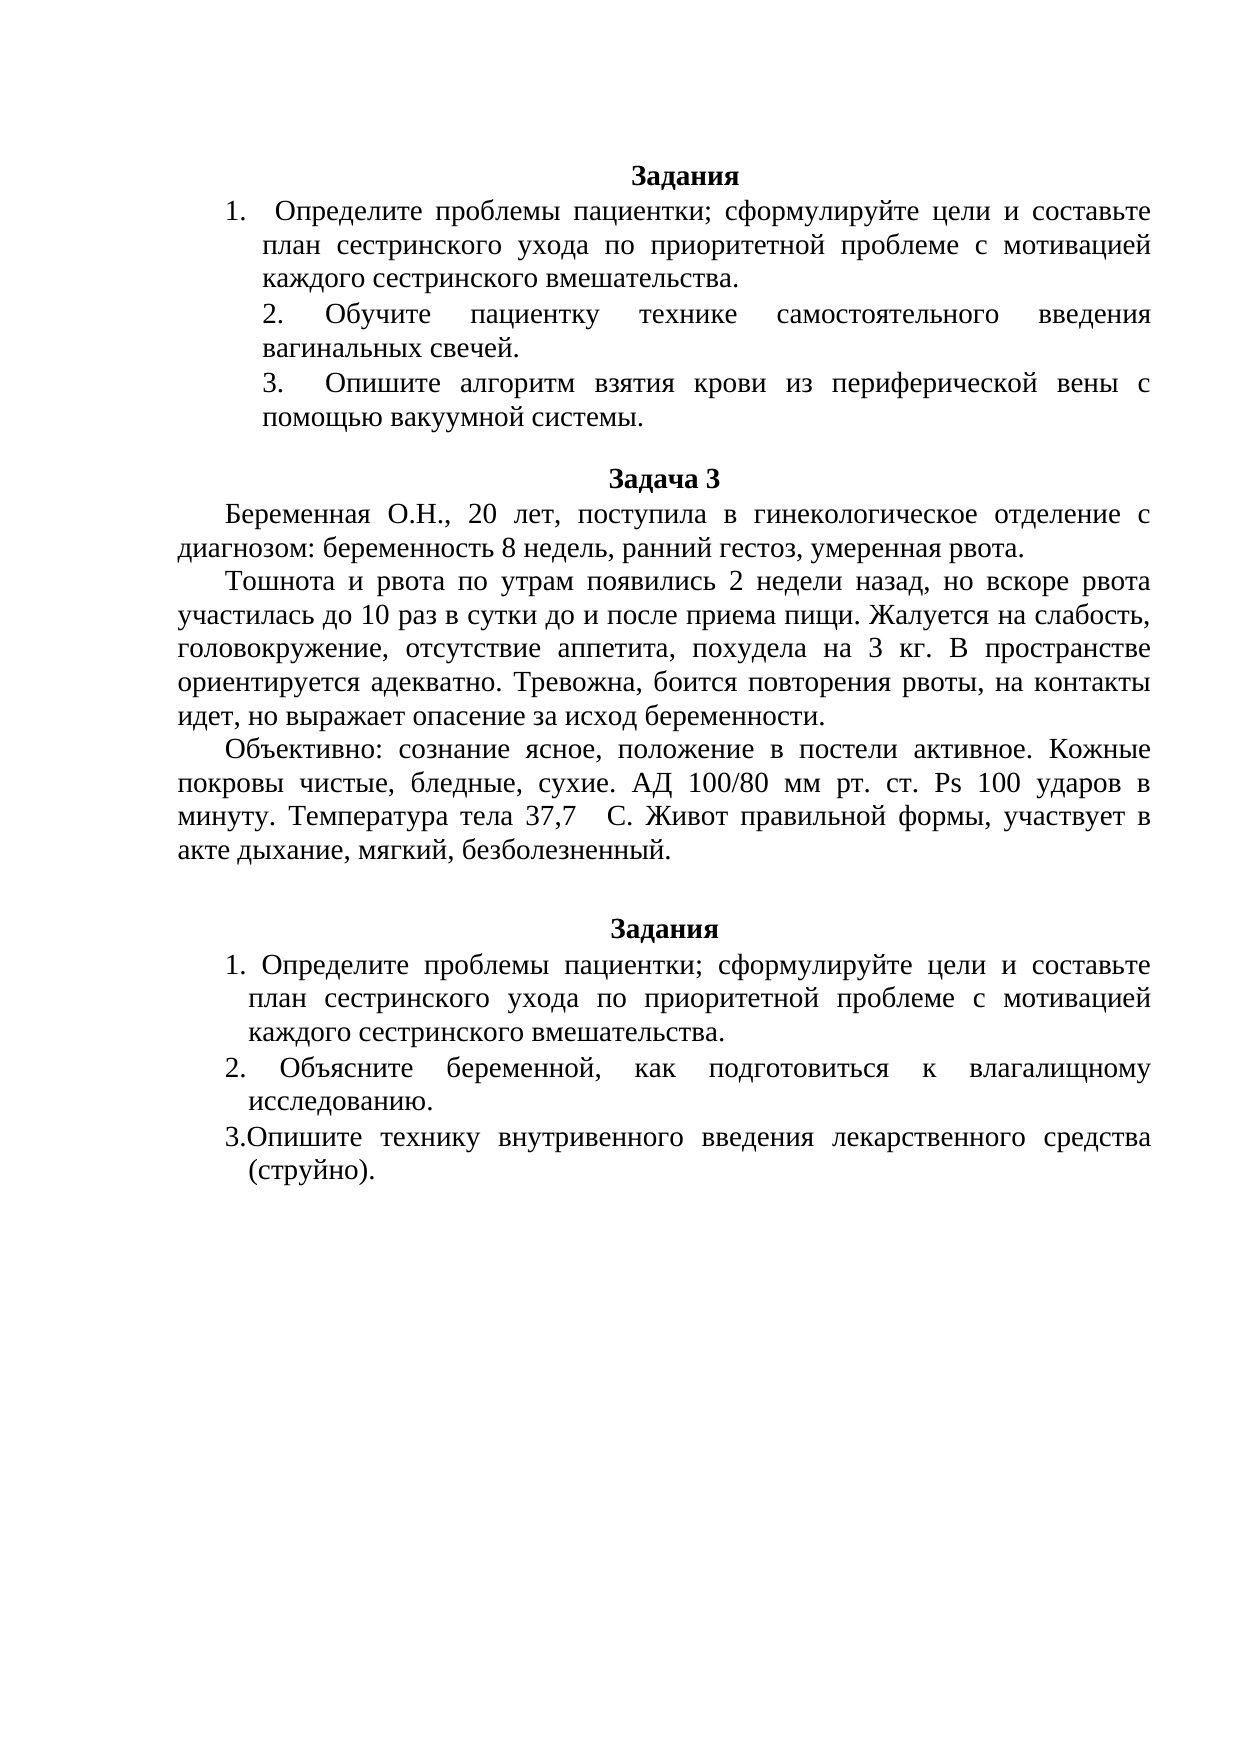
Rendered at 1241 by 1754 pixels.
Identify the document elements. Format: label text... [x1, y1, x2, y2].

text 2. Объясните беременной, как подготовиться к влагалищному исследованию. [224, 1050, 1152, 1117]
text Тошнота и рвота по утрам появились 2 недели назад, но вскоре рвота участилась до 10 раз в сутки до и после приема пищи. Жалуется на слабость, головокружение, отсутствие аппетита, похудела на 3 кг. В пространстве ориентируется адекватно. Тревожна, боится повторения рвоты, на контакты идет, но выражает опасение за исход беременности. [177, 563, 1152, 731]
text 3.Опишите технику внутривенного введения лекарственного средства (струйно). [224, 1119, 1152, 1186]
text Беременная О.Н., 20 лет, поступила в гинекологическое отделение с диагнозом: беременность 8 недель, ранний гестоз, умеренная рвота. [177, 496, 1152, 563]
list Определите проблемы пациентки; сформулируйте цели и составьте план сестринского ухода по приоритетной проблеме с мотивацией каждого сестринского вмешательства. [224, 193, 1152, 294]
text Задача 3 [177, 461, 1152, 494]
text Объективно: сознание ясное, положение в постели активное. Кожные покровы чистые, бледные, сухие. АД 100/80 мм рт. ст. Рs 100 ударов в минуту. Температура тела 37,7 С. Живот правильной формы, участвует в акте дыхание, мягкий, безболезненный. [177, 731, 1152, 865]
text 1. Определите проблемы пациентки; сформулируйте цели и составьте план сестринского ухода по приоритетной проблеме с мотивацией каждого сестринского вмешательства. [224, 947, 1152, 1048]
text Задания [177, 911, 1152, 945]
list Обучите пациентку технике самостоятельного введения вагинальных свечей. [262, 296, 1152, 363]
subtitle Задания [218, 158, 1152, 191]
list Опишите алгоритм взятия крови из периферической вены с помощью вакуумной системы. [262, 365, 1152, 432]
